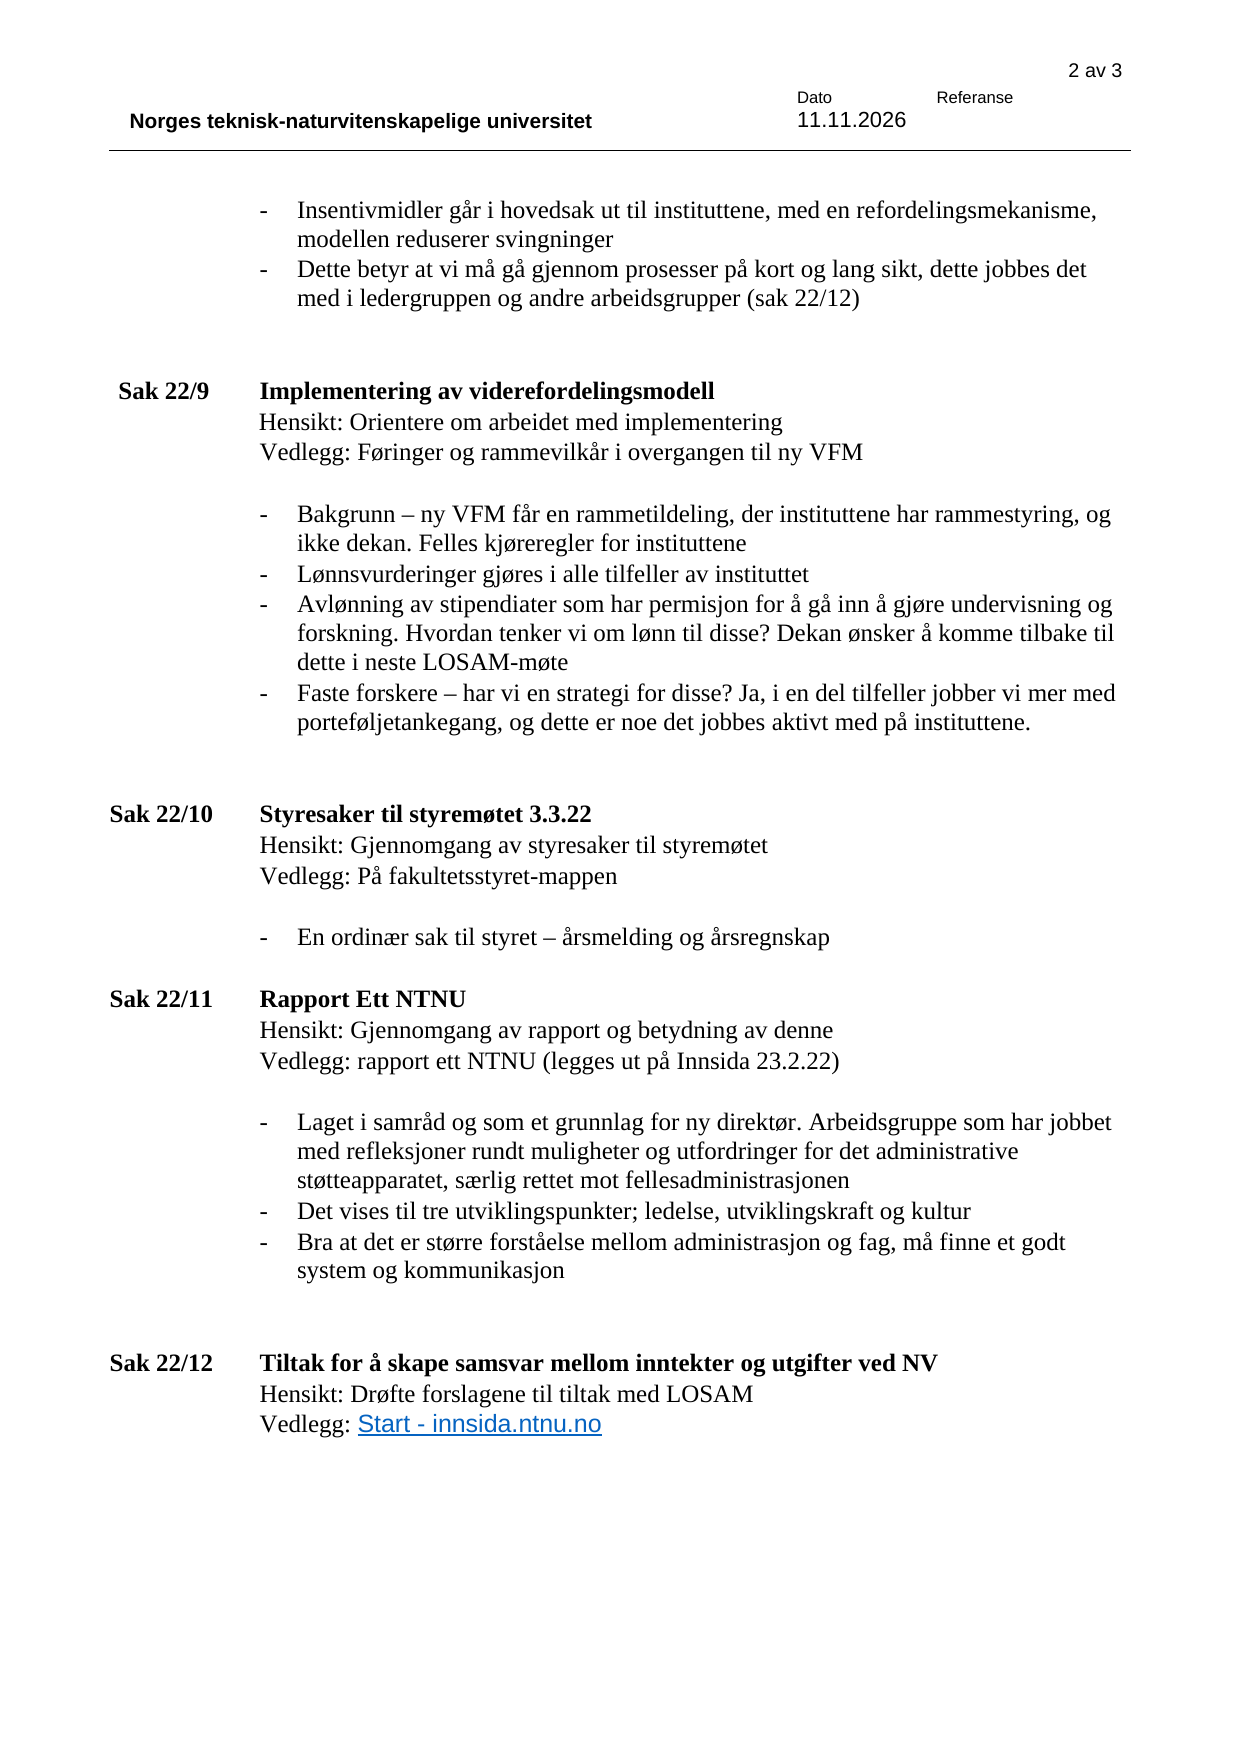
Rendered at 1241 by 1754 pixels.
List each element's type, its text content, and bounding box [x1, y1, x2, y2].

list Lønnsvurderinger gjøres i alle tilfeller av instituttet [259, 559, 1131, 587]
list En ordinær sak til styret – årsmelding og årsregnskap [259, 922, 1131, 951]
text Vedlegg: På fakultetsstyret-mappen [109, 861, 1131, 889]
list Dette betyr at vi må gå gjennom prosesser på kort og lang sikt, dette jobbes det med i ledergruppen og andre arbeidsgrupper (sak 22/12) [259, 254, 1131, 312]
text Vedlegg: rapport ett NTNU (legges ut på Innsida 23.2.22) [109, 1046, 1131, 1074]
list Faste forskere – har vi en strategi for disse? Ja, i en del tilfeller jobber vi mer med porteføljetankegang, og dette er noe det jobbes aktivt med på instituttene. [259, 678, 1131, 735]
list Laget i samråd og som et grunnlag for ny direktør. Arbeidsgruppe som har jobbet med refleksjoner rundt muligheter og utfordringer for det administrative støtteapparatet, særlig rettet mot fellesadministrasjonen [259, 1107, 1131, 1194]
text Sak 22/9 Implementering av viderefordelingsmodell [118, 376, 1131, 404]
list Bakgrunn – ny VFM får en rammetildeling, der instituttene har rammestyring, og ikke dekan. Felles kjøreregler for instituttene [259, 499, 1131, 557]
text Hensikt: Gjennomgang av rapport og betydning av denne [109, 1015, 1131, 1044]
text Hensikt: Drøfte forslagene til tiltak med LOSAM [184, 1379, 1131, 1407]
list Bra at det er større forståelse mellom administrasjon og fag, må finne et godt system og kommunikasjon [259, 1227, 1131, 1284]
list Det vises til tre utviklingspunkter; ledelse, utviklingskraft og kultur [259, 1196, 1131, 1224]
text Sak 22/11 Rapport Ett NTNU [109, 984, 1131, 1013]
list Insentivmidler går i hovedsak ut til instituttene, med en refordelingsmekanisme, modellen reduserer svingninger [259, 195, 1131, 252]
text Vedlegg: Start - innsida.ntnu.no [184, 1409, 1131, 1438]
text Sak 22/12 Tiltak for å skape samsvar mellom inntekter og utgifter ved NV [109, 1348, 1131, 1377]
list Avlønning av stipendiater som har permisjon for å gå inn å gjøre undervisning og forskning. Hvordan tenker vi om lønn til disse? Dekan ønsker å komme tilbake til dette i neste LOSAM-møte [259, 589, 1131, 676]
text Vedlegg: Føringer og rammevilkår i overgangen til ny VFM [118, 437, 1131, 466]
text Sak 22/10 Styresaker til styremøtet 3.3.22 [109, 799, 1131, 828]
text Hensikt: Orientere om arbeidet med implementering [259, 407, 1131, 435]
text Hensikt: Gjennomgang av styresaker til styremøtet [109, 830, 1131, 859]
